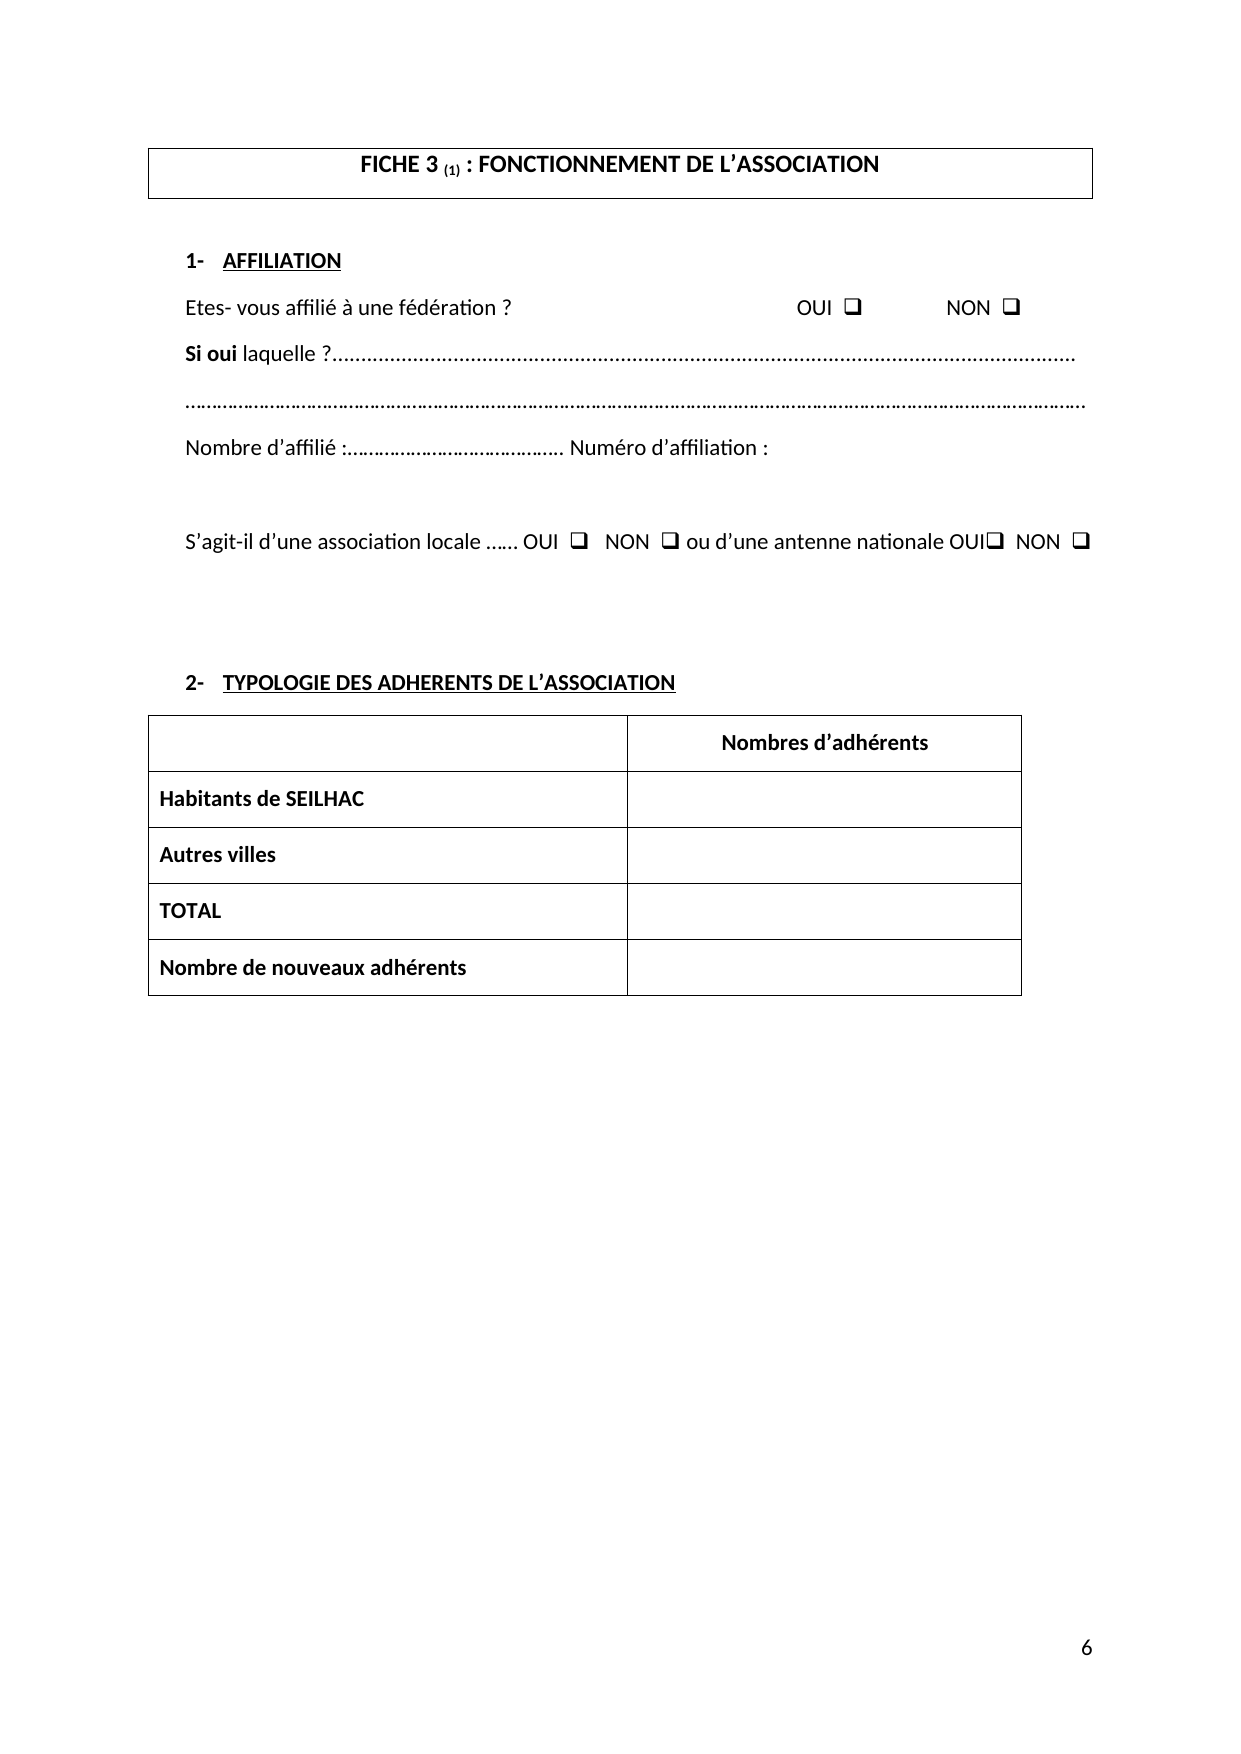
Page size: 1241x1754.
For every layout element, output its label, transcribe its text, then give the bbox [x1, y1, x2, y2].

text Si oui laquelle ?................................................................................................................................. [185, 339, 1093, 368]
table_cell [628, 940, 1021, 995]
table_cell [628, 828, 1021, 883]
table_cell Habitants de SEILHAC [149, 772, 627, 827]
text Etes- vous affilié à une fédération ? OUI NON [185, 293, 1093, 321]
list AFFILIATION [185, 246, 1093, 274]
table_cell [628, 884, 1021, 939]
table_header Nombres d’adhérents [628, 716, 1021, 771]
table_cell TOTAL [149, 884, 627, 939]
text Nombre d’affilié :………………………………….. Numéro d’affiliation : [185, 433, 1093, 461]
table_cell [628, 772, 1021, 827]
text S’agit-il d’une association locale …… OUI NON ou d’une antenne nationale OUI NON [185, 527, 1093, 555]
text ……………………………………………………………………………………………………………………………………………………… [185, 386, 1093, 414]
list TYPOLOGIE DES ADHERENTS DE L’ASSOCIATION [185, 668, 1093, 696]
table_cell Nombre de nouveaux adhérents [149, 940, 627, 995]
table_cell Autres villes [149, 828, 627, 883]
table_header [149, 716, 627, 771]
table_header FICHE 3 (1) : FONCTIONNEMENT DE L’ASSOCIATION [149, 149, 1092, 198]
